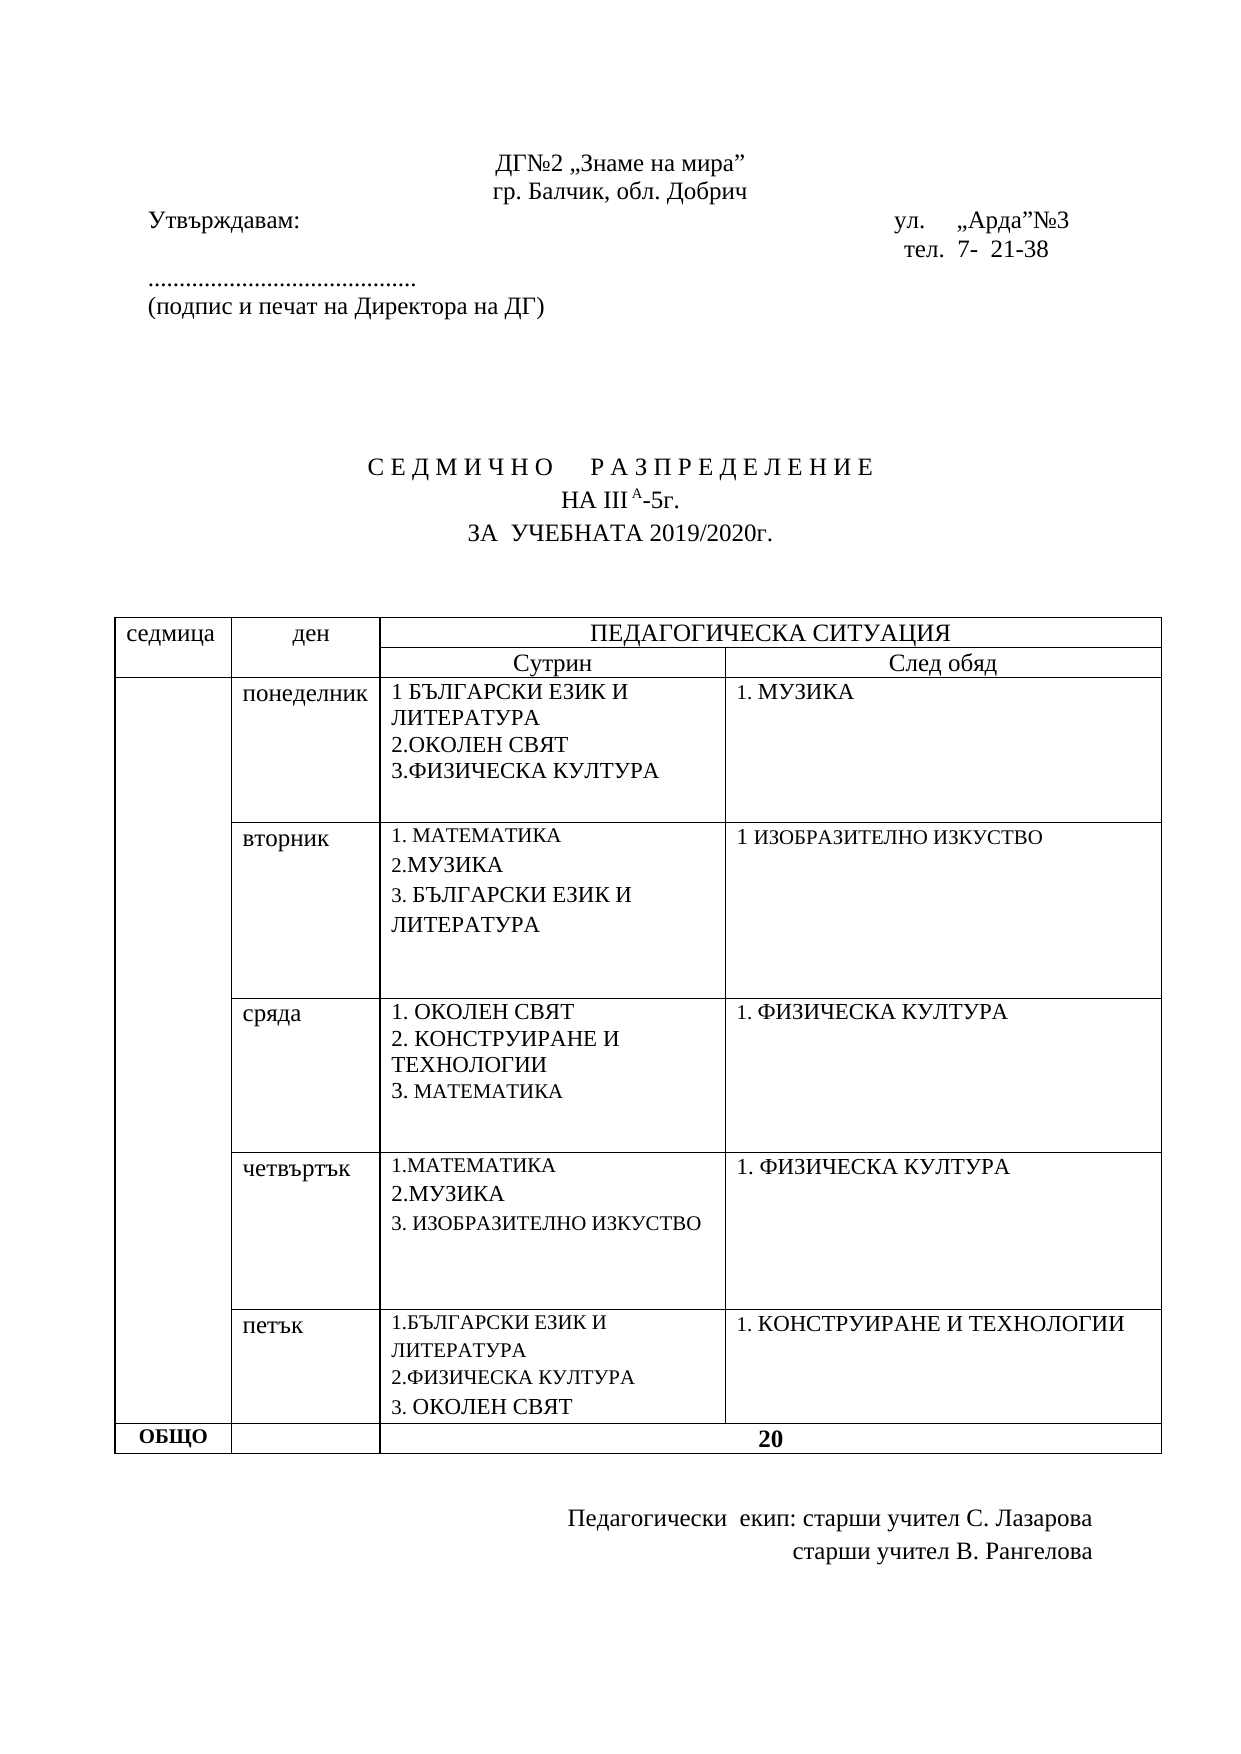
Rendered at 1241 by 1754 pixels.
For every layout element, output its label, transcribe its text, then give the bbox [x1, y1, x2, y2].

text Утвърждавам: ул. „Арда”№3 [148, 205, 1093, 234]
table_cell [116, 678, 231, 1423]
table_cell 1.МАТЕМАТИКА 2.МУЗИКА 3. ИЗОБРАЗИТЕЛНО ИЗКУСТВО [381, 1153, 725, 1309]
table_cell вторник [232, 823, 379, 997]
table_header седмица [116, 618, 231, 677]
text ........................................... [148, 263, 1093, 291]
table_cell ОБЩО [116, 1424, 231, 1453]
text тел. 7- 21-38 [148, 234, 1093, 263]
table_cell сряда [232, 999, 379, 1152]
text старши учител В. Рангелова [148, 1536, 1093, 1564]
table_cell 1. МАТЕМАТИКА 2.МУЗИКА 3. БЪЛГАРСКИ ЕЗИК И ЛИТЕРАТУРА [381, 823, 725, 997]
table_cell 1 ИЗОБРАЗИТЕЛНО ИЗКУСТВО [726, 823, 1161, 997]
text ДГ№2 „Знаме на мира” [148, 148, 1093, 176]
table_cell 1 БЪЛГАРСКИ ЕЗИК И ЛИТЕРАТУРА 2.ОКОЛЕН СВЯТ 3.ФИЗИЧЕСКА КУЛТУРА [381, 678, 725, 822]
table_header ден [232, 618, 379, 677]
text гр. Балчик, обл. Добрич [148, 176, 1093, 205]
table_cell 20 [381, 1424, 1161, 1453]
table_cell петък [232, 1310, 379, 1423]
table_cell 1.БЪЛГАРСКИ ЕЗИК И ЛИТЕРАТУРА 2.ФИЗИЧЕСКА КУЛТУРА 3. ОКОЛЕН СВЯТ [381, 1310, 725, 1423]
table_cell 1. ФИЗИЧЕСКА КУЛТУРА [726, 1153, 1161, 1309]
table_header ПЕДАГОГИЧЕСКА СИТУАЦИЯ [381, 618, 1161, 647]
table_cell 1. ФИЗИЧЕСКА КУЛТУРА [726, 999, 1161, 1152]
table_cell Сутрин [381, 648, 725, 677]
table_cell понеделник [232, 678, 379, 822]
table_cell 1. ОКОЛЕН СВЯТ 2. КОНСТРУИРАНЕ И ТЕХНОЛОГИИ 3. МАТЕМАТИКА [381, 999, 725, 1152]
text ЗА УЧЕБНАТА 2019/2020г. [148, 518, 1093, 547]
text С Е Д М И Ч Н О Р А З П Р Е Д Е Л Е Н И Е [148, 452, 1093, 481]
text Педагогически екип: старши учител С. Лазарова [148, 1503, 1093, 1531]
table_cell [232, 1424, 379, 1453]
table_cell 1. МУЗИКА [726, 678, 1161, 822]
table_cell четвъртък [232, 1153, 379, 1309]
table_cell 1. КОНСТРУИРАНЕ И ТЕХНОЛОГИИ [726, 1310, 1161, 1423]
table_cell След обяд [726, 648, 1161, 677]
text (подпис и печат на Директора на ДГ) [148, 291, 1093, 320]
text НА III А-5г. [148, 485, 1093, 514]
